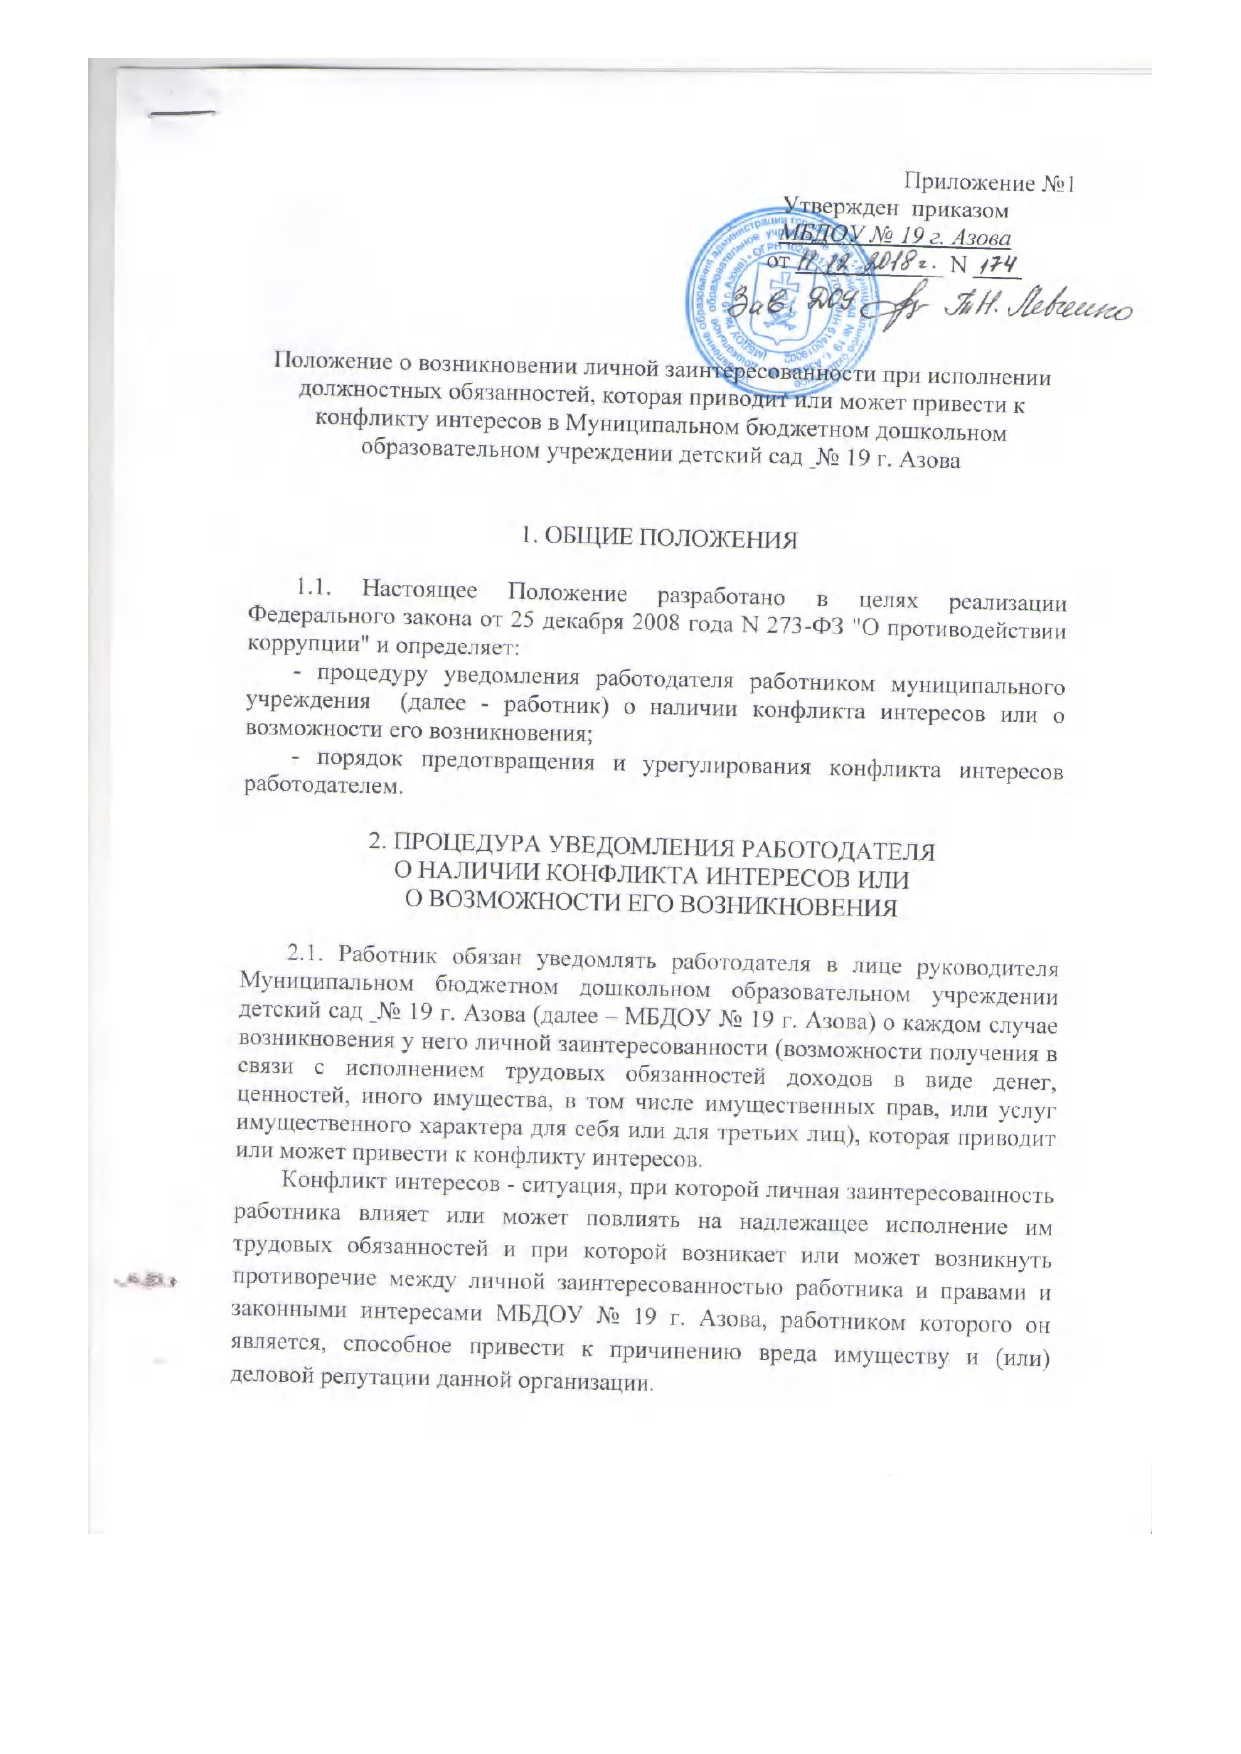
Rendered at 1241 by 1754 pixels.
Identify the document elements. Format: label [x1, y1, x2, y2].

picture [88, 58, 1152, 1534]
